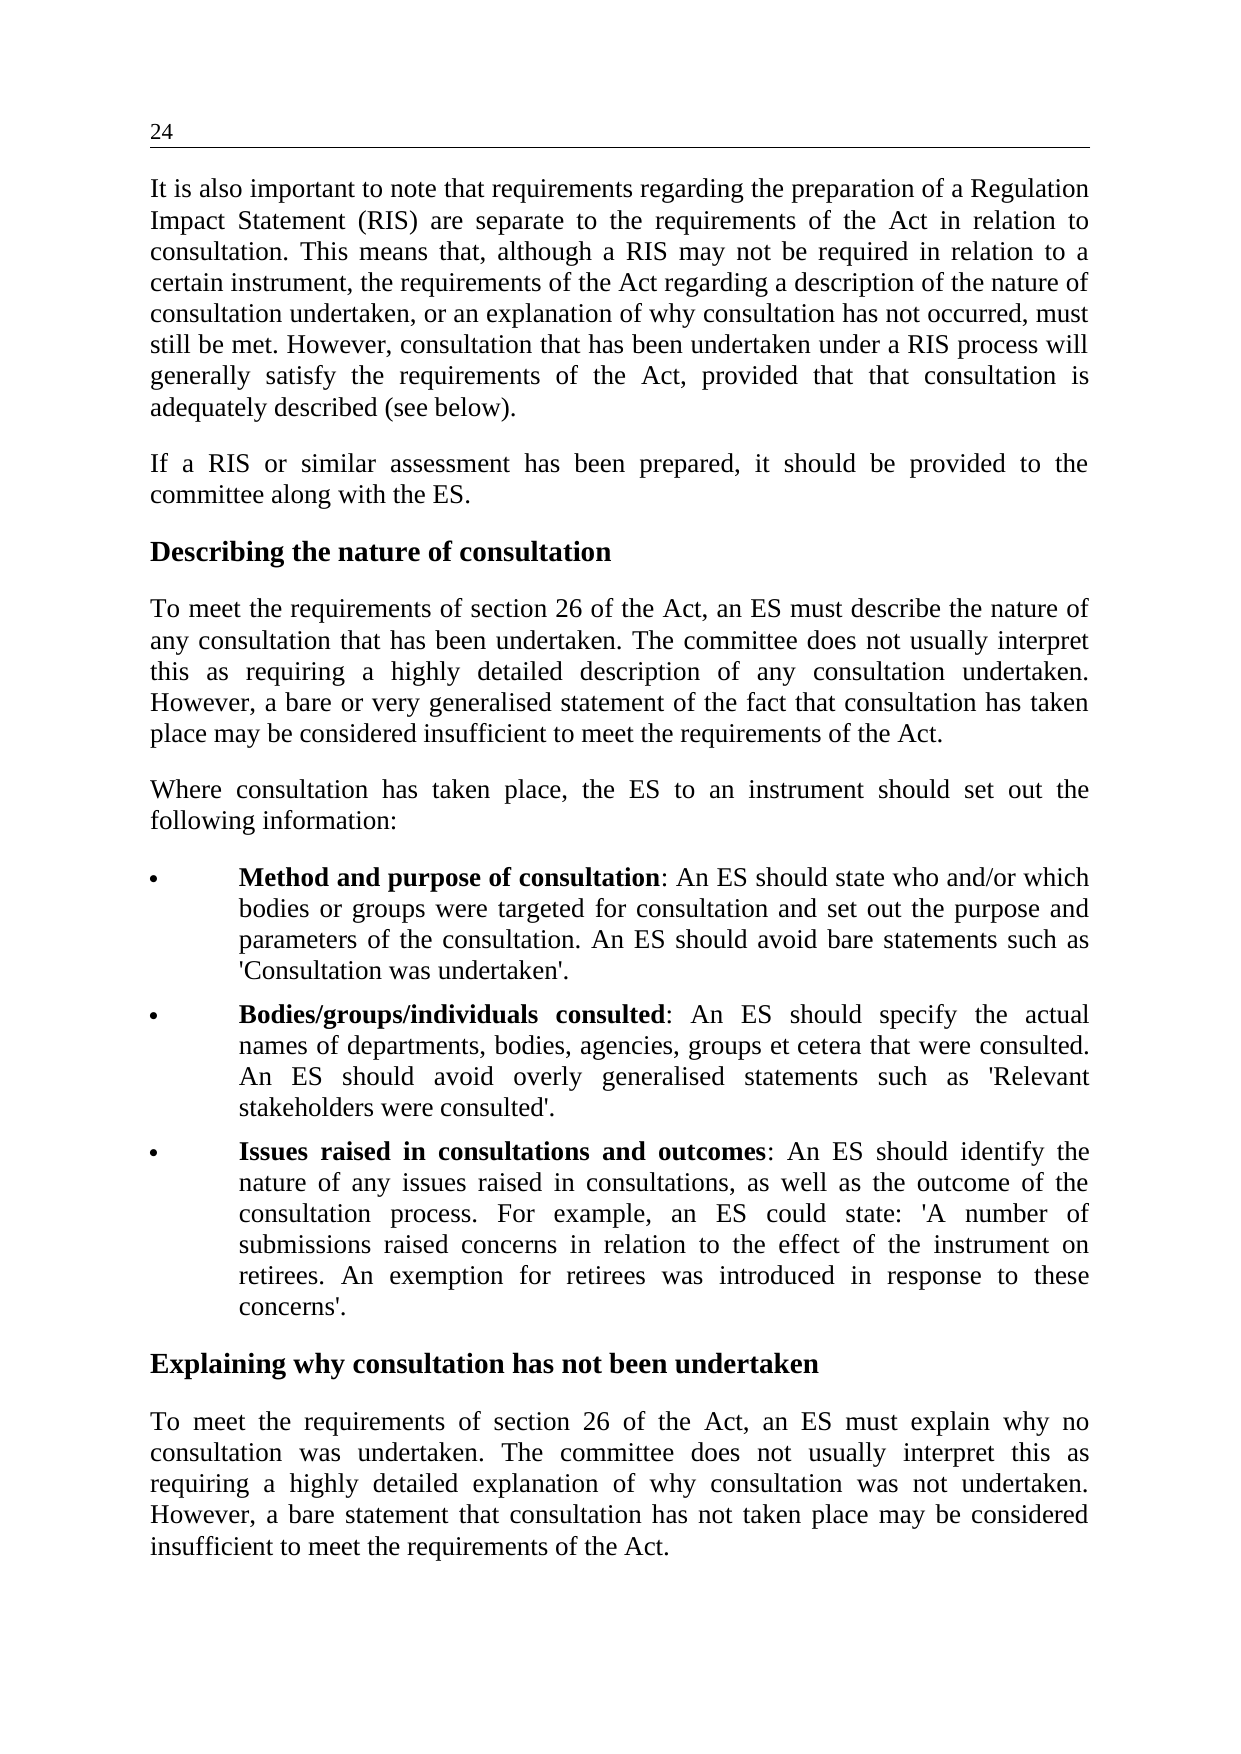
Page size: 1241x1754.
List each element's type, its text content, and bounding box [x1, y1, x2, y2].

text Where consultation has taken place, the ES to an instrument should set out the following information: [150, 773, 1090, 836]
subtitle Describing the nature of consultation [150, 534, 1090, 568]
text It is also important to note that requirements regarding the preparation of a Regulation Impact Statement (RIS) are separate to the requirements of the Act in relation to consultation. This means that, although a RIS may not be required in relation to a certain instrument, the requirements of the Act regarding a description of the nature of consultation undertaken, or an explanation of why consultation has not occurred, must still be met. However, consultation that has been undertaken under a RIS process will generally satisfy the requirements of the Act, provided that that consultation is adequately described (see below). [150, 173, 1090, 422]
text To meet the requirements of section 26 of the Act, an ES must describe the nature of any consultation that has been undertaken. The committee does not usually interpret this as requiring a highly detailed description of any consultation undertaken. However, a bare or very generalised statement of the fact that consultation has taken place may be considered insufficient to meet the requirements of the Act. [150, 593, 1090, 748]
text Method and purpose of consultation: An ES should state who and/or which bodies or groups were targeted for consultation and set out the purpose and parameters of the consultation. An ES should avoid bare statements such as 'Consultation was undertaken'. [150, 861, 1090, 985]
text Issues raised in consultations and outcomes: An ES should identify the nature of any issues raised in consultations, as well as the outcome of the consultation process. For example, an ES could state: 'A number of submissions raised concerns in relation to the effect of the instrument on retirees. An exemption for retirees was introduced in response to these concerns'. [150, 1135, 1090, 1322]
text If a RIS or similar assessment has been prepared, it should be provided to the committee along with the ES. [150, 447, 1090, 509]
subtitle Explaining why consultation has not been undertaken [150, 1347, 1090, 1380]
text Bodies/groups/individuals consulted: An ES should specify the actual names of departments, bodies, agencies, groups et cetera that were consulted. An ES should avoid overly generalised statements such as 'Relevant stakeholders were consulted'. [150, 998, 1090, 1122]
text To meet the requirements of section 26 of the Act, an ES must explain why no consultation was undertaken. The committee does not usually interpret this as requiring a highly detailed explanation of why consultation was not undertaken. However, a bare statement that consultation has not taken place may be considered insufficient to meet the requirements of the Act. [150, 1405, 1090, 1561]
